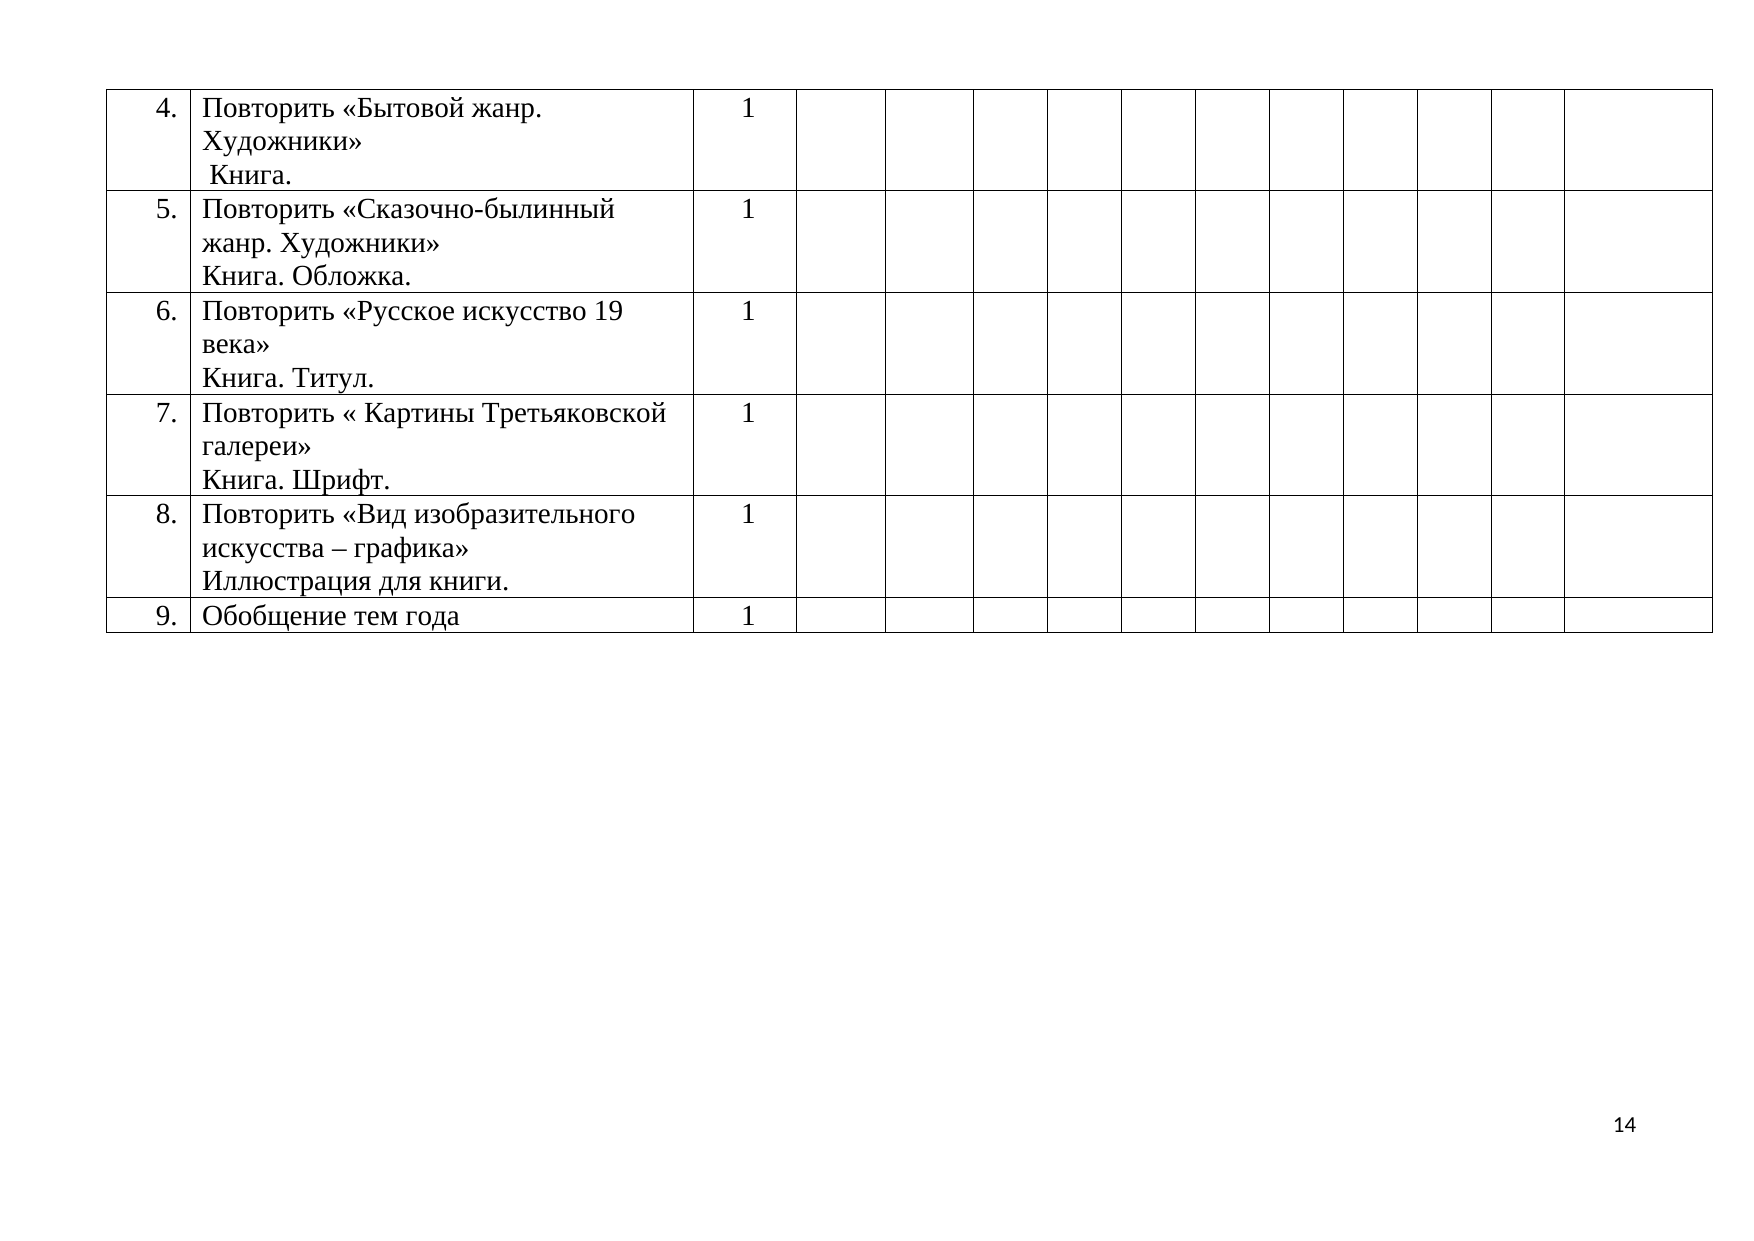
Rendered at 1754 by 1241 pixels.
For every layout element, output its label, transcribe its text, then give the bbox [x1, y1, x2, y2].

table_cell Повторить « Картины Третьяковской галереи» Книга. Шрифт. [191, 395, 693, 495]
table_cell [886, 598, 973, 632]
table_cell [1122, 496, 1195, 597]
table_cell [1048, 293, 1121, 394]
table_cell [1270, 496, 1343, 597]
table_cell [1492, 293, 1564, 394]
table_cell [886, 395, 973, 495]
table_cell [1565, 90, 1712, 190]
table_cell [107, 293, 190, 394]
table_cell 1 [694, 191, 796, 292]
table_cell [974, 191, 1047, 292]
table_cell Повторить «Бытовой жанр. Художники» Книга. [191, 90, 693, 190]
table_cell [886, 90, 973, 190]
table_cell [974, 496, 1047, 597]
table_cell [1122, 293, 1195, 394]
table_cell [1270, 395, 1343, 495]
table_cell [107, 496, 190, 597]
table_cell [797, 395, 885, 495]
table_cell [797, 191, 885, 292]
table_cell [1344, 598, 1417, 632]
table_cell [1418, 293, 1491, 394]
table_cell Повторить «Русское искусство 19 века» Книга. Титул. [191, 293, 693, 394]
table_cell [1492, 598, 1564, 632]
table_cell Повторить «Сказочно-былинный жанр. Художники» Книга. Обложка. [191, 191, 693, 292]
table_cell 1 [694, 598, 796, 632]
table_cell [1048, 395, 1121, 495]
table_cell [797, 90, 885, 190]
table_cell [107, 598, 190, 632]
table_cell [886, 191, 973, 292]
table_cell [1565, 191, 1712, 292]
table_cell [1048, 496, 1121, 597]
table_cell [1048, 90, 1121, 190]
table_cell [1122, 191, 1195, 292]
table_cell [1196, 496, 1269, 597]
table_cell Повторить «Вид изобразительного искусства – графика» Иллюстрация для книги. [191, 496, 693, 597]
table_cell [974, 90, 1047, 190]
table_cell [1418, 191, 1491, 292]
table_cell [1048, 598, 1121, 632]
table_cell [1196, 90, 1269, 190]
table_cell [886, 293, 973, 394]
table_cell 1 [694, 293, 796, 394]
table_cell [1048, 191, 1121, 292]
table_cell [107, 90, 190, 190]
table_cell [1492, 90, 1564, 190]
table_cell [1344, 496, 1417, 597]
table_cell [1270, 90, 1343, 190]
table_cell 1 [694, 496, 796, 597]
table_cell [1122, 90, 1195, 190]
table_cell [1492, 496, 1564, 597]
table_cell [974, 598, 1047, 632]
table_cell [1418, 90, 1491, 190]
table_cell [797, 598, 885, 632]
table_cell [974, 395, 1047, 495]
table_cell [797, 496, 885, 597]
table_cell 1 [694, 395, 796, 495]
table_cell [1196, 598, 1269, 632]
table_cell [1344, 293, 1417, 394]
table_cell [1492, 191, 1564, 292]
table_cell [1344, 191, 1417, 292]
table_cell [1418, 395, 1491, 495]
table_cell [1122, 395, 1195, 495]
table_cell [1418, 598, 1491, 632]
table_cell [1492, 395, 1564, 495]
table_cell [797, 293, 885, 394]
table_cell [886, 496, 973, 597]
table_cell [1270, 191, 1343, 292]
table_cell [107, 395, 190, 495]
table_cell [974, 293, 1047, 394]
table_cell [1565, 293, 1712, 394]
table_cell [1196, 191, 1269, 292]
table_cell [1565, 496, 1712, 597]
table_cell 1 [694, 90, 796, 190]
table_cell Обобщение тем года [191, 598, 693, 632]
table_cell [1196, 395, 1269, 495]
table_cell [1565, 598, 1712, 632]
table_cell [107, 191, 190, 292]
table_cell [1122, 598, 1195, 632]
table_cell [1418, 496, 1491, 597]
table_cell [1270, 293, 1343, 394]
table_cell [1196, 293, 1269, 394]
table_cell [1270, 598, 1343, 632]
table_cell [1344, 90, 1417, 190]
table_cell [1565, 395, 1712, 495]
table_cell [1344, 395, 1417, 495]
